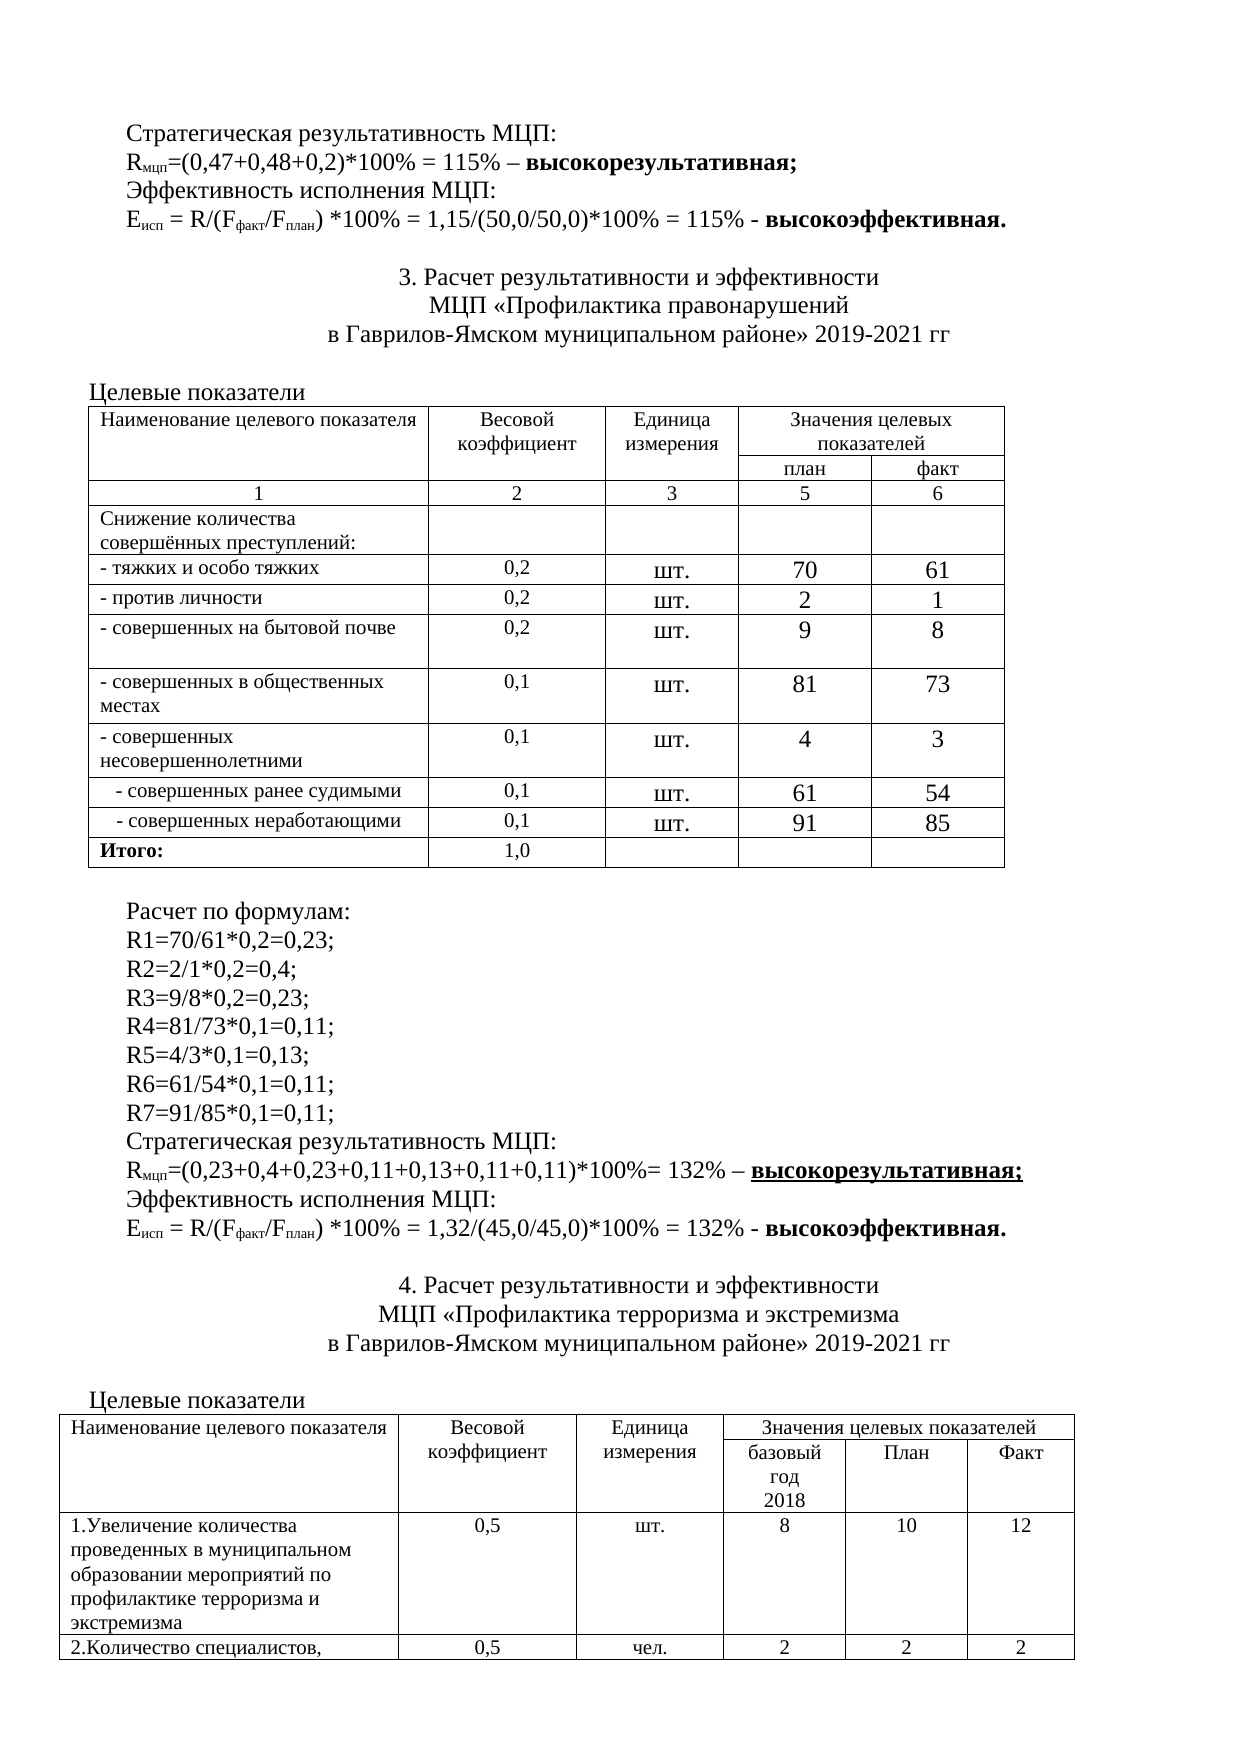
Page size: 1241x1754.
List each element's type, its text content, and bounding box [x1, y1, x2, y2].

table_cell шт. [606, 555, 738, 584]
table_cell чел. [577, 1635, 723, 1659]
table_cell План [846, 1440, 967, 1512]
text 4. Расчет результативности и эффективности [126, 1270, 1152, 1299]
table_cell 5 [739, 481, 871, 505]
text Еисп = R/(Fфакт/Fплан) *100% = 1,15/(50,0/50,0)*100% = 115% - высокоэффективная. [126, 204, 1152, 233]
table_cell 3 [606, 481, 738, 505]
table_cell 6 [872, 481, 1004, 505]
table_cell 85 [872, 808, 1004, 837]
table_cell 0,2 [429, 585, 605, 614]
text Стратегическая результативность МЦП: [126, 118, 1152, 147]
text R2=2/1*0,2=0,4; [126, 954, 1152, 983]
table_header Весовой коэффициент [429, 407, 605, 480]
text Эффективность исполнения МЦП: [126, 1184, 1152, 1213]
table_cell [872, 838, 1004, 867]
table_cell 8 [724, 1513, 845, 1634]
table_cell - против личности [89, 585, 428, 614]
table_cell шт. [577, 1513, 723, 1634]
table_cell 2 [968, 1635, 1074, 1659]
table_cell шт. [606, 669, 738, 723]
table_cell [872, 506, 1004, 554]
text 3. Расчет результативности и эффективности [126, 262, 1152, 291]
table_cell 61 [872, 555, 1004, 584]
table_cell 10 [846, 1513, 967, 1634]
text Целевые показатели [89, 1385, 1152, 1414]
text R4=81/73*0,1=0,11; [126, 1011, 1152, 1040]
table_cell 3 [872, 724, 1004, 777]
table_cell шт. [606, 724, 738, 777]
table_cell шт. [606, 808, 738, 837]
table_header Весовой коэффициент [399, 1415, 576, 1512]
table_cell 1 [89, 481, 428, 505]
table_cell 1 [872, 585, 1004, 614]
table_cell 4 [739, 724, 871, 777]
text в Гаврилов-Ямском муниципальном районе» 2019-2021 гг [126, 319, 1152, 348]
table_cell Итого: [89, 838, 428, 867]
text R7=91/85*0,1=0,11; [126, 1098, 1152, 1126]
table_cell 12 [968, 1513, 1074, 1634]
table_cell 0,1 [429, 724, 605, 777]
table_cell Факт [968, 1440, 1074, 1512]
table_header Наименование целевого показателя [60, 1415, 398, 1512]
table_cell шт. [606, 615, 738, 668]
table_cell - совершенных неработающими [89, 808, 428, 837]
table_header Единица измерения [606, 407, 738, 480]
table_cell 54 [872, 778, 1004, 807]
table_cell шт. [606, 778, 738, 807]
table_cell 9 [739, 615, 871, 668]
text в Гаврилов-Ямском муниципальном районе» 2019-2021 гг [126, 1328, 1152, 1356]
table_cell - совершенных в общественных местах [89, 669, 428, 723]
table_cell Снижение количества совершённых преступлений: [89, 506, 428, 554]
table_cell [739, 838, 871, 867]
table_cell 2 [846, 1635, 967, 1659]
text R6=61/54*0,1=0,11; [126, 1069, 1152, 1098]
table_cell 0,1 [429, 808, 605, 837]
table_cell [606, 838, 738, 867]
text МЦП «Профилактика правонарушений [126, 291, 1152, 319]
text R5=4/3*0,1=0,13; [126, 1040, 1152, 1069]
table_cell факт [872, 456, 1004, 480]
text Расчет по формулам: [126, 896, 1152, 925]
table_cell 70 [739, 555, 871, 584]
table_cell [739, 506, 871, 554]
table_cell 81 [739, 669, 871, 723]
table_cell 8 [872, 615, 1004, 668]
text Rмцп=(0,23+0,4+0,23+0,11+0,13+0,11+0,11)*100%= 132% – высокорезультативная; [126, 1155, 1152, 1184]
text Rмцп=(0,47+0,48+0,2)*100% = 115% – высокорезультативная; [126, 147, 1152, 176]
table_cell базовый год 2018 [724, 1440, 845, 1512]
table_header Единица измерения [577, 1415, 723, 1512]
text R1=70/61*0,2=0,23; [126, 925, 1152, 954]
table_cell 0,1 [429, 669, 605, 723]
table_cell 1.Увеличение количества проведенных в муниципальном образовании мероприятий по профилактике терроризма и экстремизма [60, 1513, 398, 1634]
text МЦП «Профилактика терроризма и экстремизма [126, 1299, 1152, 1328]
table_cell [60, 1635, 398, 1659]
table_cell 2 [724, 1635, 845, 1659]
text Эффективность исполнения МЦП: [126, 176, 1152, 204]
table_cell - совершенных несовершеннолетними [89, 724, 428, 777]
text R3=9/8*0,2=0,23; [126, 983, 1152, 1011]
table_cell 61 [739, 778, 871, 807]
table_cell 0,2 [429, 615, 605, 668]
text Целевые показатели [89, 377, 1152, 406]
text Стратегическая результативность МЦП: [126, 1126, 1152, 1155]
table_cell 73 [872, 669, 1004, 723]
table_cell шт. [606, 585, 738, 614]
table_header Наименование целевого показателя [89, 407, 428, 480]
table_cell 2 [739, 585, 871, 614]
table_cell 0,2 [429, 555, 605, 584]
table_cell 0,1 [429, 778, 605, 807]
table_cell 1,0 [429, 838, 605, 867]
table_cell план [739, 456, 871, 480]
table_cell 0,5 [399, 1513, 576, 1634]
table_header Значения целевых показателей [724, 1415, 1074, 1439]
table_cell - совершенных ранее судимыми [89, 778, 428, 807]
table_cell - совершенных на бытовой почве [89, 615, 428, 668]
text Еисп = R/(Fфакт/Fплан) *100% = 1,32/(45,0/45,0)*100% = 132% - высокоэффективная. [126, 1213, 1152, 1241]
table_header Значения целевых показателей [739, 407, 1004, 455]
table_cell 2 [429, 481, 605, 505]
table_cell - тяжких и особо тяжких [89, 555, 428, 584]
table_cell [606, 506, 738, 554]
table_cell 91 [739, 808, 871, 837]
table_cell [429, 506, 605, 554]
table_cell 0,5 [399, 1635, 576, 1659]
